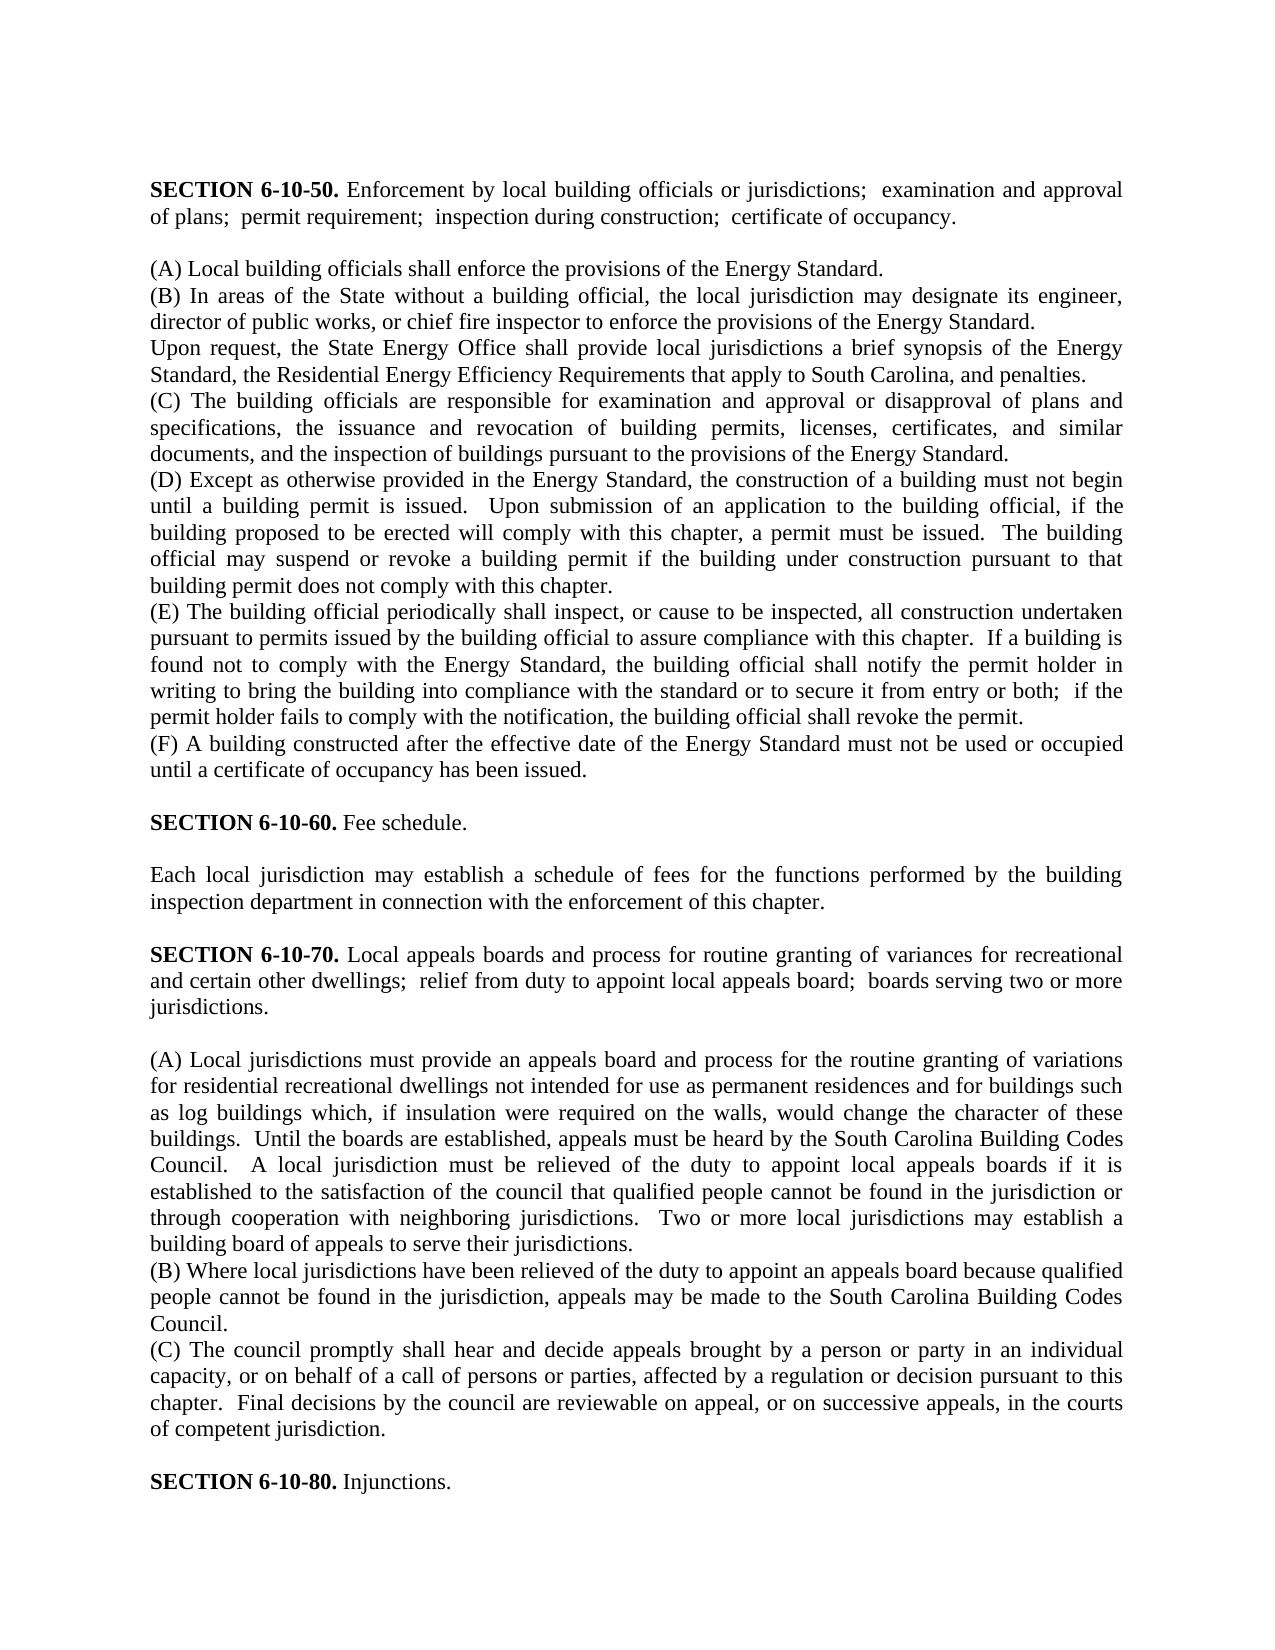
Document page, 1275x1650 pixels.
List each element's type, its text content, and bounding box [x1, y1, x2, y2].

text (C) The building officials are responsible for examination and approval or disapproval of plans and specifications, the issuance and revocation of building permits, licenses, certificates, and similar documents, and the inspection of buildings pursuant to the provisions of the Energy Standard. [150, 387, 1125, 466]
text (A) Local building officials shall enforce the provisions of the Energy Standard. [150, 255, 1125, 282]
text Upon request, the State Energy Office shall provide local jurisdictions a brief synopsis of the Energy Standard, the Residential Energy Efficiency Requirements that apply to South Carolina, and penalties. [150, 334, 1125, 387]
text (D) Except as otherwise provided in the Energy Standard, the construction of a building must not begin until a building permit is issued. Upon submission of an application to the building official, if the building proposed to be erected will comply with this chapter, a permit must be issued. The building official may suspend or revoke a building permit if the building under construction pursuant to that building permit does not comply with this chapter. [150, 466, 1125, 598]
text SECTION 6-10-80. Injunctions. [150, 1468, 1125, 1494]
text (B) Where local jurisdictions have been relieved of the duty to appoint an appeals board because qualified people cannot be found in the jurisdiction, appeals may be made to the South Carolina Building Codes Council. [150, 1257, 1125, 1336]
text (C) The council promptly shall hear and decide appeals brought by a person or party in an individual capacity, or on behalf of a call of persons or parties, affected by a regulation or decision pursuant to this chapter. Final decisions by the council are reviewable on appeal, or on successive appeals, in the courts of competent jurisdiction. [150, 1336, 1125, 1441]
text (B) In areas of the State without a building official, the local jurisdiction may designate its engineer, director of public works, or chief fire inspector to enforce the provisions of the Energy Standard. [150, 282, 1125, 334]
text SECTION 6-10-50. Enforcement by local building officials or jurisdictions; examination and approval of plans; permit requirement; inspection during construction; certificate of occupancy. [150, 176, 1125, 229]
text (A) Local jurisdictions must provide an appeals board and process for the routine granting of variations for residential recreational dwellings not intended for use as permanent residences and for buildings such as log buildings which, if insulation were required on the walls, would change the character of these buildings. Until the boards are established, appeals must be heard by the South Carolina Building Codes Council. A local jurisdiction must be relieved of the duty to appoint local appeals boards if it is established to the satisfaction of the council that qualified people cannot be found in the jurisdiction or through cooperation with neighboring jurisdictions. Two or more local jurisdictions may establish a building board of appeals to serve their jurisdictions. [150, 1046, 1125, 1257]
text (F) A building constructed after the effective date of the Energy Standard must not be used or occupied until a certificate of occupancy has been issued. [150, 730, 1125, 782]
text (E) The building official periodically shall inspect, or cause to be inspected, all construction undertaken pursuant to permits issued by the building official to assure compliance with this chapter. If a building is found not to comply with the Energy Standard, the building official shall notify the permit holder in writing to bring the building into compliance with the standard or to secure it from entry or both; if the permit holder fails to comply with the notification, the building official shall revoke the permit. [150, 598, 1125, 730]
text SECTION 6-10-70. Local appeals boards and process for routine granting of variances for recreational and certain other dwellings; relief from duty to appoint local appeals board; boards serving two or more jurisdictions. [150, 941, 1125, 1020]
text Each local jurisdiction may establish a schedule of fees for the functions performed by the building inspection department in connection with the enforcement of this chapter. [150, 862, 1125, 914]
text SECTION 6-10-60. Fee schedule. [150, 809, 1125, 835]
